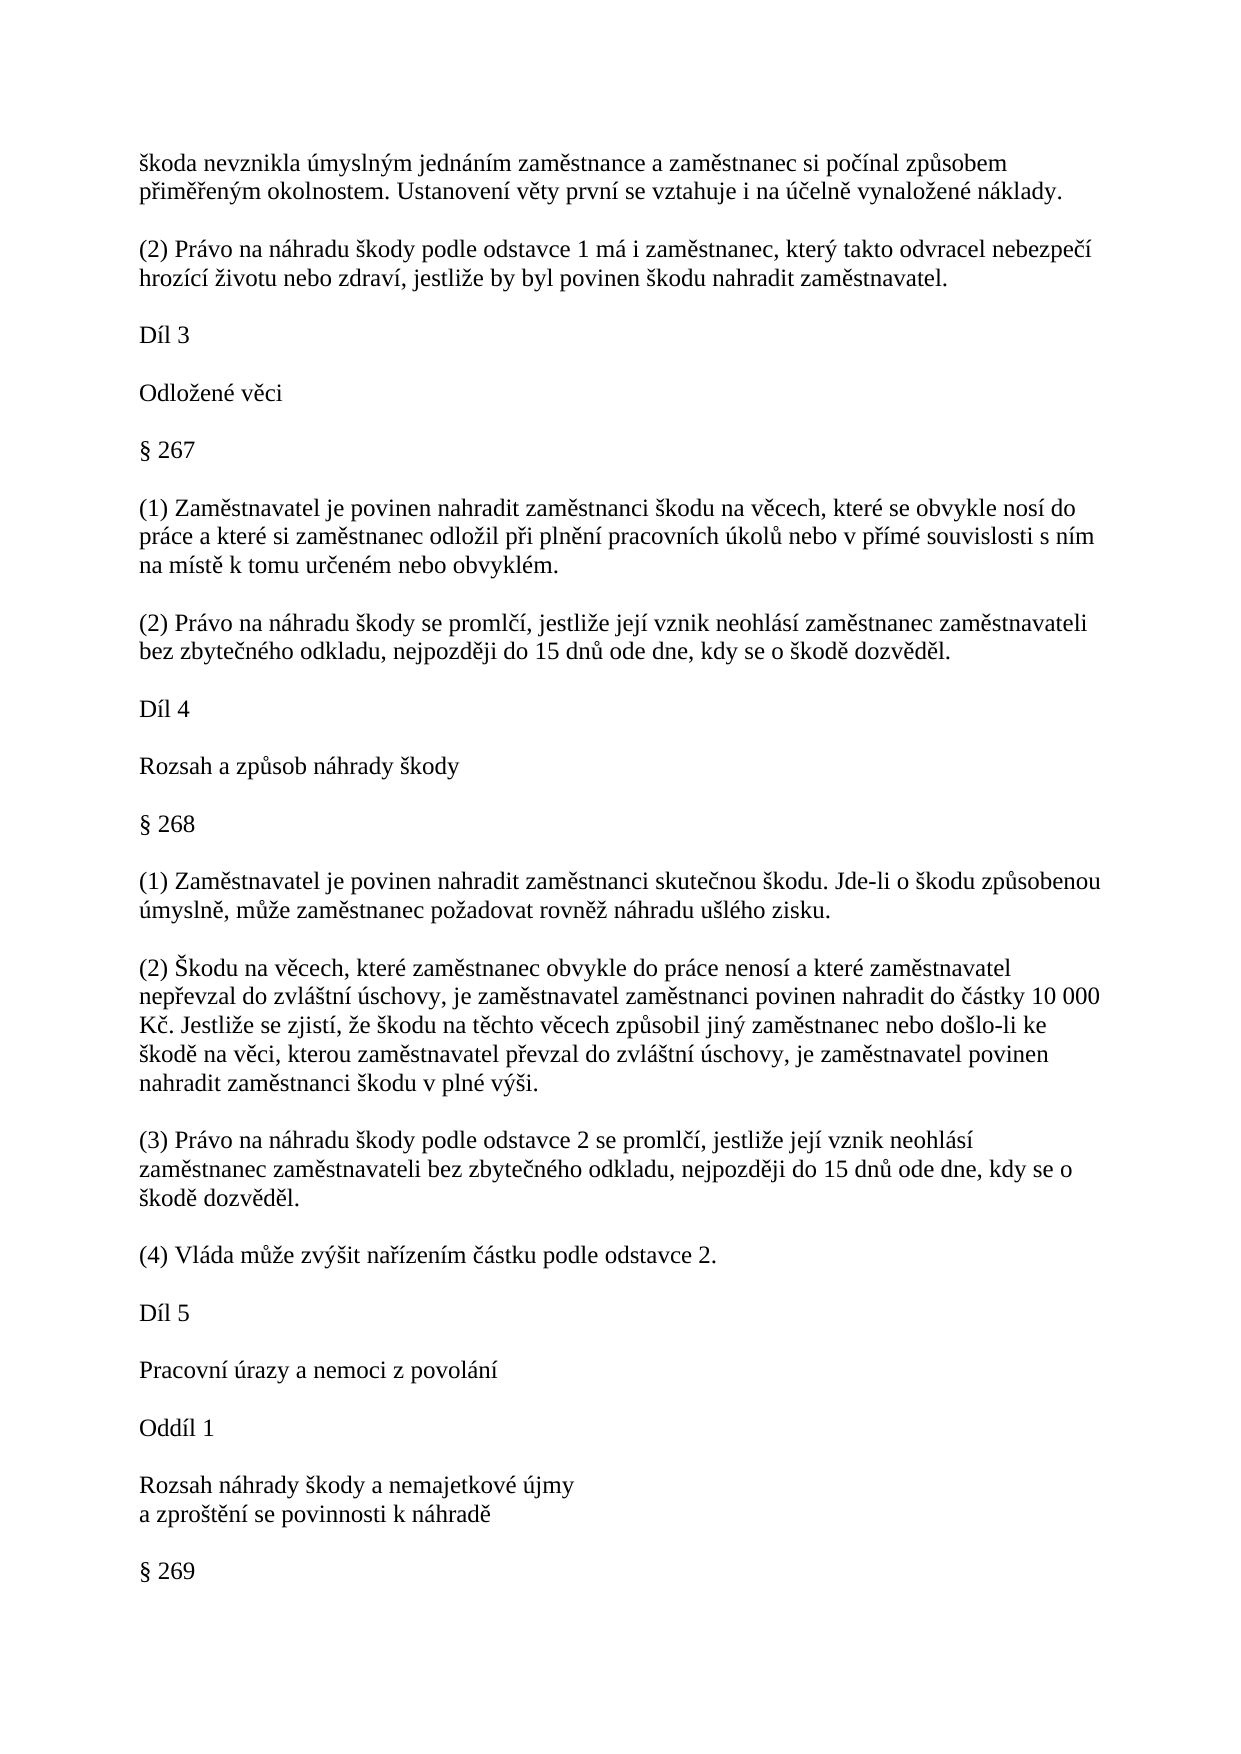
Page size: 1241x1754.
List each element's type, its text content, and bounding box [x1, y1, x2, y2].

text (4) Vláda může zvýšit nařízením částku podle odstavce 2. [139, 1240, 1101, 1269]
text Oddíl 1 [139, 1413, 1101, 1441]
text Díl 4 [139, 694, 1101, 723]
text a zproštění se povinnosti k náhradě [139, 1499, 1101, 1528]
text (1) Zaměstnavatel je povinen nahradit zaměstnanci škodu na věcech, které se obvykle nosí do práce a které si zaměstnanec odložil při plnění pracovních úkolů nebo v přímé souvislosti s ním na místě k tomu určeném nebo obvyklém. [139, 493, 1101, 579]
text Díl 5 [139, 1298, 1101, 1326]
text § 269 [139, 1556, 1101, 1585]
text Rozsah náhrady škody a nemajetkové újmy [139, 1470, 1101, 1499]
text (2) Škodu na věcech, které zaměstnanec obvykle do práce nenosí a které zaměstnavatel nepřevzal do zvláštní úschovy, je zaměstnavatel zaměstnanci povinen nahradit do částky 10 000 Kč. Jestliže se zjistí, že škodu na těchto věcech způsobil jiný zaměstnanec nebo došlo-li ke škodě na věci, kterou zaměstnavatel převzal do zvláštní úschovy, je zaměstnavatel povinen nahradit zaměstnanci škodu v plné výši. [139, 953, 1101, 1096]
text (2) Právo na náhradu škody se promlčí, jestliže její vznik neohlásí zaměstnanec zaměstnavateli bez zbytečného odkladu, nejpozději do 15 dnů ode dne, kdy se o škodě dozvěděl. [139, 608, 1101, 665]
text (1) Zaměstnavatel je povinen nahradit zaměstnanci skutečnou škodu. Jde-li o škodu způsobenou úmyslně, může zaměstnanec požadovat rovněž náhradu ušlého zisku. [139, 866, 1101, 924]
text Díl 3 [139, 320, 1101, 349]
text (2) Právo na náhradu škody podle odstavce 1 má i zaměstnanec, který takto odvracel nebezpečí hrozící životu nebo zdraví, jestliže by byl povinen škodu nahradit zaměstnavatel. [139, 234, 1101, 291]
text § 268 [139, 809, 1101, 838]
text Odložené věci [139, 378, 1101, 406]
text § 267 [139, 435, 1101, 464]
text (3) Právo na náhradu škody podle odstavce 2 se promlčí, jestliže její vznik neohlásí zaměstnanec zaměstnavateli bez zbytečného odkladu, nejpozději do 15 dnů ode dne, kdy se o škodě dozvěděl. [139, 1125, 1101, 1211]
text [139, 148, 1101, 205]
text Rozsah a způsob náhrady škody [139, 751, 1101, 780]
text Pracovní úrazy a nemoci z povolání [139, 1355, 1101, 1384]
